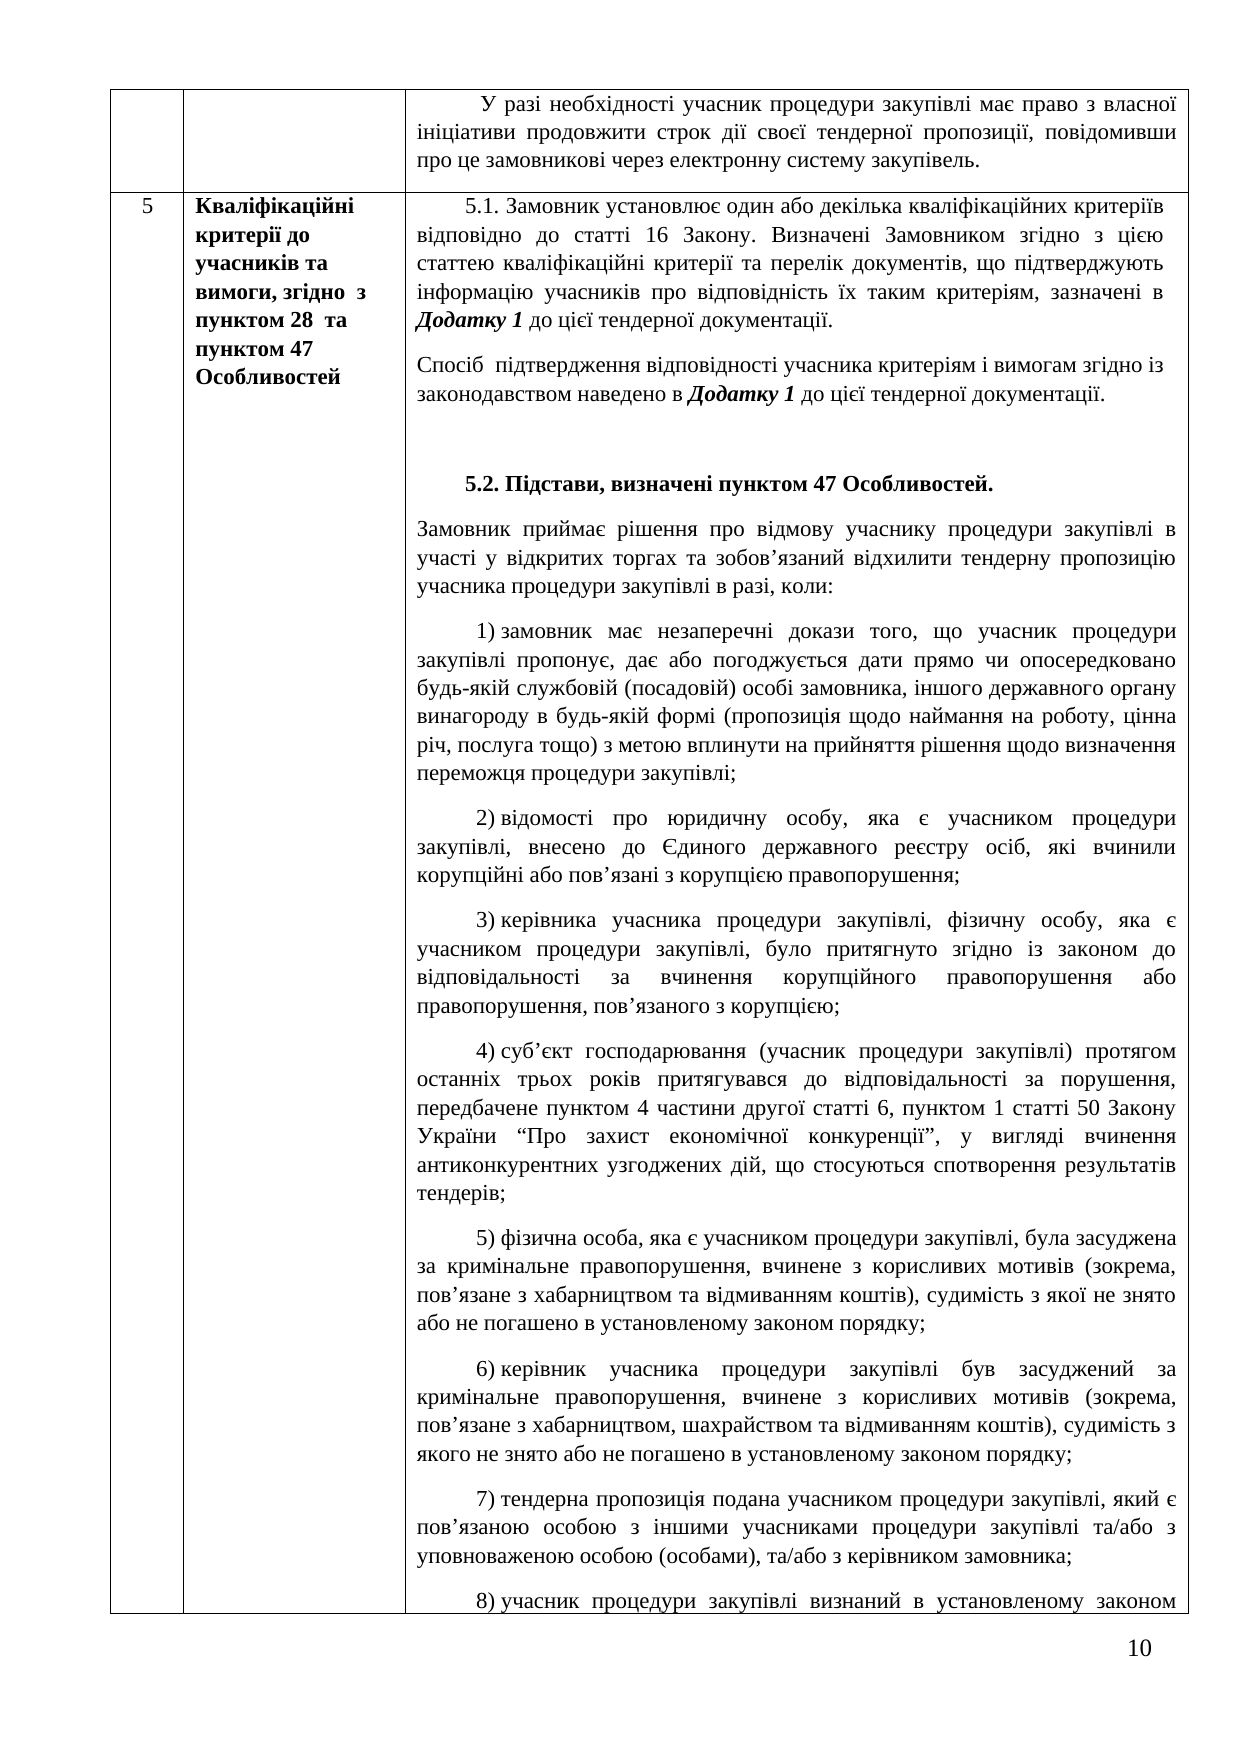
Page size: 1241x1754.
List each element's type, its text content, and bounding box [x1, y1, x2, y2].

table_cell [184, 193, 405, 1613]
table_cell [406, 193, 1188, 1613]
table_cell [184, 90, 405, 192]
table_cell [406, 90, 1188, 192]
table_cell 4 [111, 90, 183, 192]
table_cell 5 [111, 193, 183, 1613]
